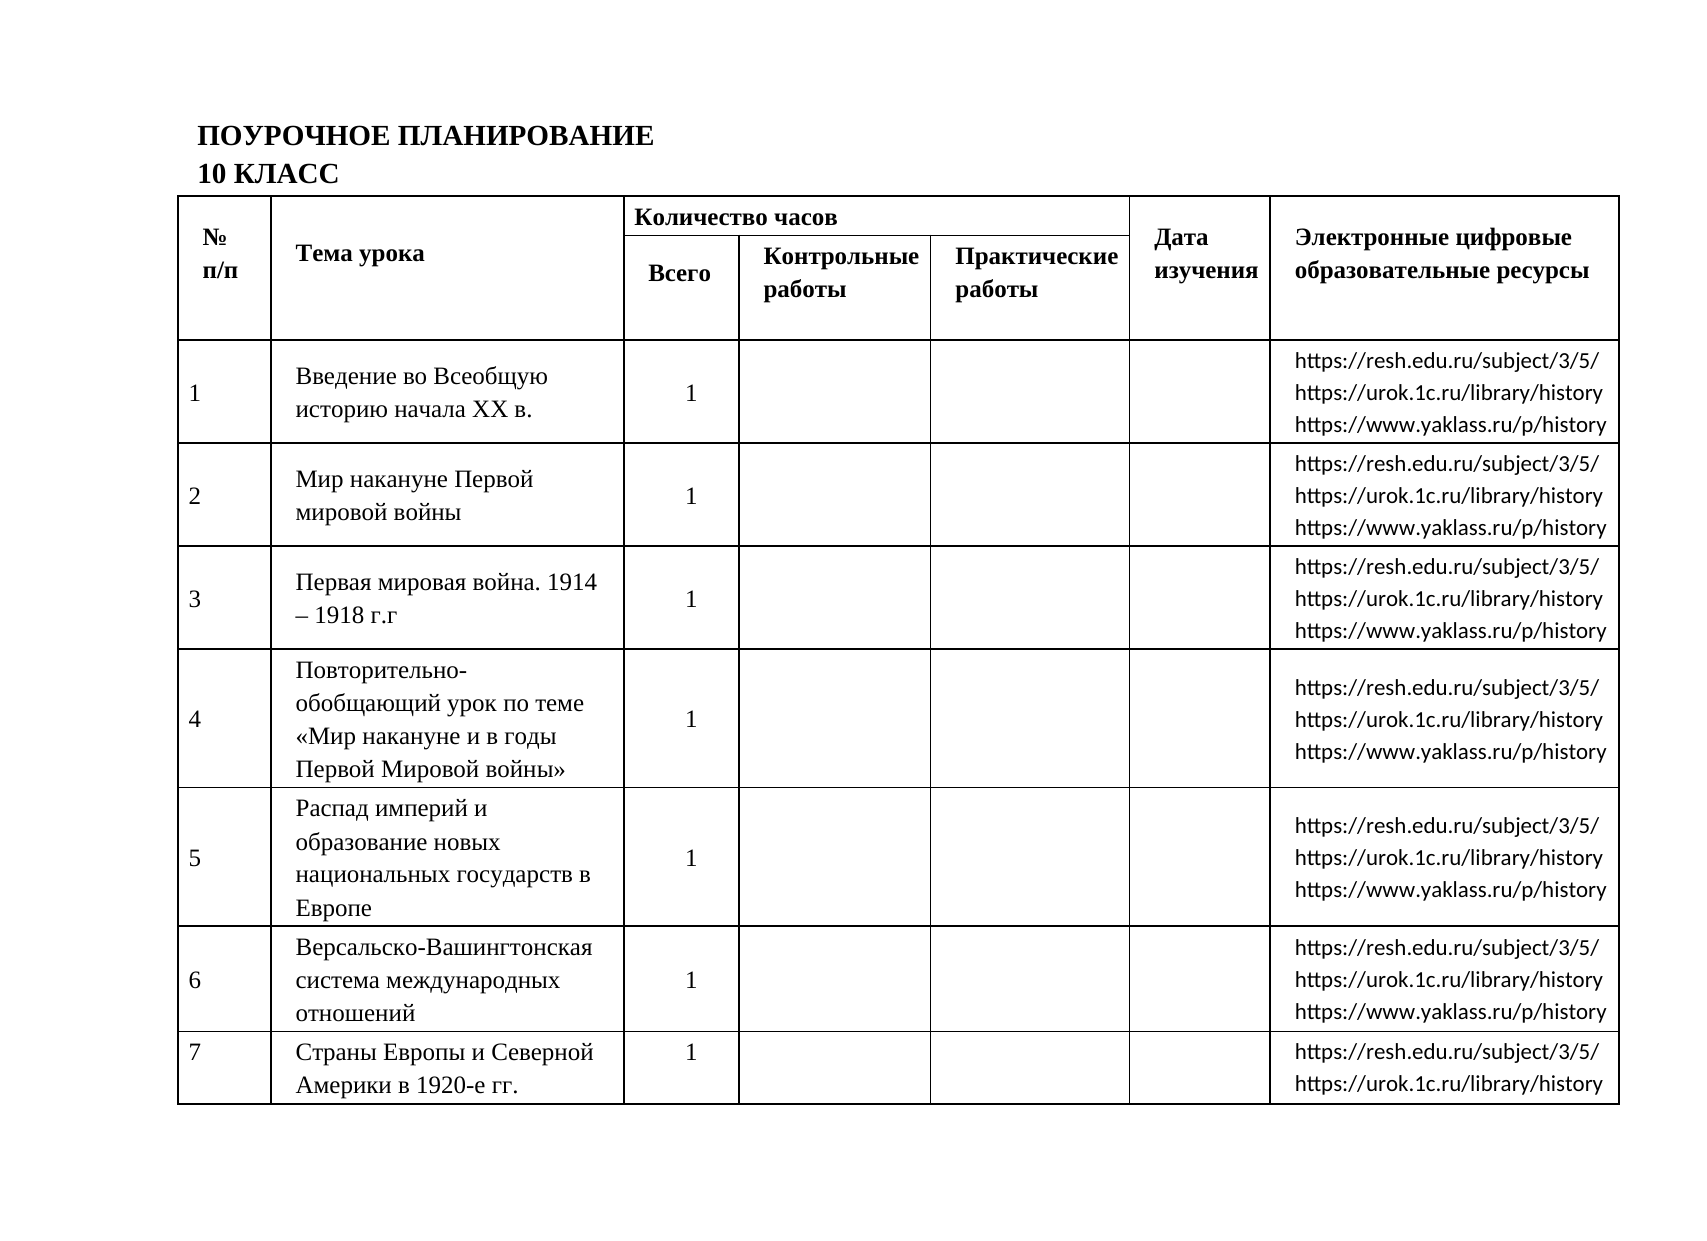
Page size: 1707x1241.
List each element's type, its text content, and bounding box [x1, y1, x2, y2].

table_cell [740, 1032, 930, 1103]
table_cell https://resh.edu.ru/subject/3/5/ https://urok.1c.ru/library/history https://www.yaklass.ru/p/history [1271, 341, 1618, 442]
table_cell [1130, 444, 1269, 545]
table_cell https://resh.edu.ru/subject/3/5/ https://urok.1c.ru/library/history https://www.yaklass.ru/p/history [1271, 788, 1618, 925]
table_cell Первая мировая война. 1914 – 1918 г.г [272, 547, 623, 648]
table_cell [931, 788, 1129, 925]
table_cell [931, 650, 1129, 787]
table_cell 1 [625, 650, 738, 787]
table_cell [1130, 547, 1269, 648]
table_cell [740, 341, 930, 442]
table_cell Повторительно-обобщающий урок по теме «Мир накануне и в годы Первой Мировой войны» [272, 650, 623, 787]
table_cell 5 [179, 788, 270, 925]
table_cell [1271, 1032, 1618, 1103]
table_cell Распад империй и образование новых национальных государств в Европе [272, 788, 623, 925]
table_header Дата изучения [1130, 197, 1269, 339]
table_cell Введение во Всеобщую историю начала ХХ в. [272, 341, 623, 442]
text ПОУРОЧНОЕ ПЛАНИРОВАНИЕ [190, 118, 1618, 152]
table_cell Всего [625, 236, 738, 339]
table_cell https://resh.edu.ru/subject/3/5/ https://urok.1c.ru/library/history https://www.yaklass.ru/p/history [1271, 547, 1618, 648]
table_cell 1 [625, 341, 738, 442]
table_cell https://resh.edu.ru/subject/3/5/ https://urok.1c.ru/library/history https://www.yaklass.ru/p/history [1271, 444, 1618, 545]
table_cell Версальско-Вашингтонская система международных отношений [272, 927, 623, 1031]
text 10 КЛАСС [190, 157, 1618, 190]
table_cell [1130, 650, 1269, 787]
table_cell 2 [179, 444, 270, 545]
table_cell https://resh.edu.ru/subject/3/5/ https://urok.1c.ru/library/history https://www.yaklass.ru/p/history [1271, 650, 1618, 787]
table_header Электронные цифровые образовательные ресурсы [1271, 197, 1618, 339]
table_cell 6 [179, 927, 270, 1031]
table_cell [740, 927, 930, 1031]
table_cell 1 [179, 341, 270, 442]
table_cell [1130, 1032, 1269, 1103]
table_header Количество часов [625, 197, 1129, 234]
table_cell [931, 547, 1129, 648]
table_cell Мир накануне Первой мировой войны [272, 444, 623, 545]
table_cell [1271, 927, 1618, 1031]
table_header № п/п [179, 197, 270, 339]
table_cell 7 [179, 1032, 270, 1103]
table_cell [1130, 341, 1269, 442]
table_cell [740, 444, 930, 545]
table_cell [931, 927, 1129, 1031]
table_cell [272, 1032, 623, 1103]
table_cell Контрольные работы [740, 236, 930, 339]
table_cell [740, 650, 930, 787]
table_cell [740, 547, 930, 648]
table_cell 1 [625, 788, 738, 925]
table_cell 1 [625, 927, 738, 1031]
table_cell 1 [625, 547, 738, 648]
table_cell 3 [179, 547, 270, 648]
table_cell [1130, 788, 1269, 925]
table_cell Практические работы [931, 236, 1129, 339]
table_cell 1 [625, 444, 738, 545]
table_cell [931, 1032, 1129, 1103]
table_cell [1130, 927, 1269, 1031]
table_header Тема урока [272, 197, 623, 339]
table_cell 1 [625, 1032, 738, 1103]
table_cell [740, 788, 930, 925]
table_cell [931, 444, 1129, 545]
table_cell [931, 341, 1129, 442]
table_cell 4 [179, 650, 270, 787]
